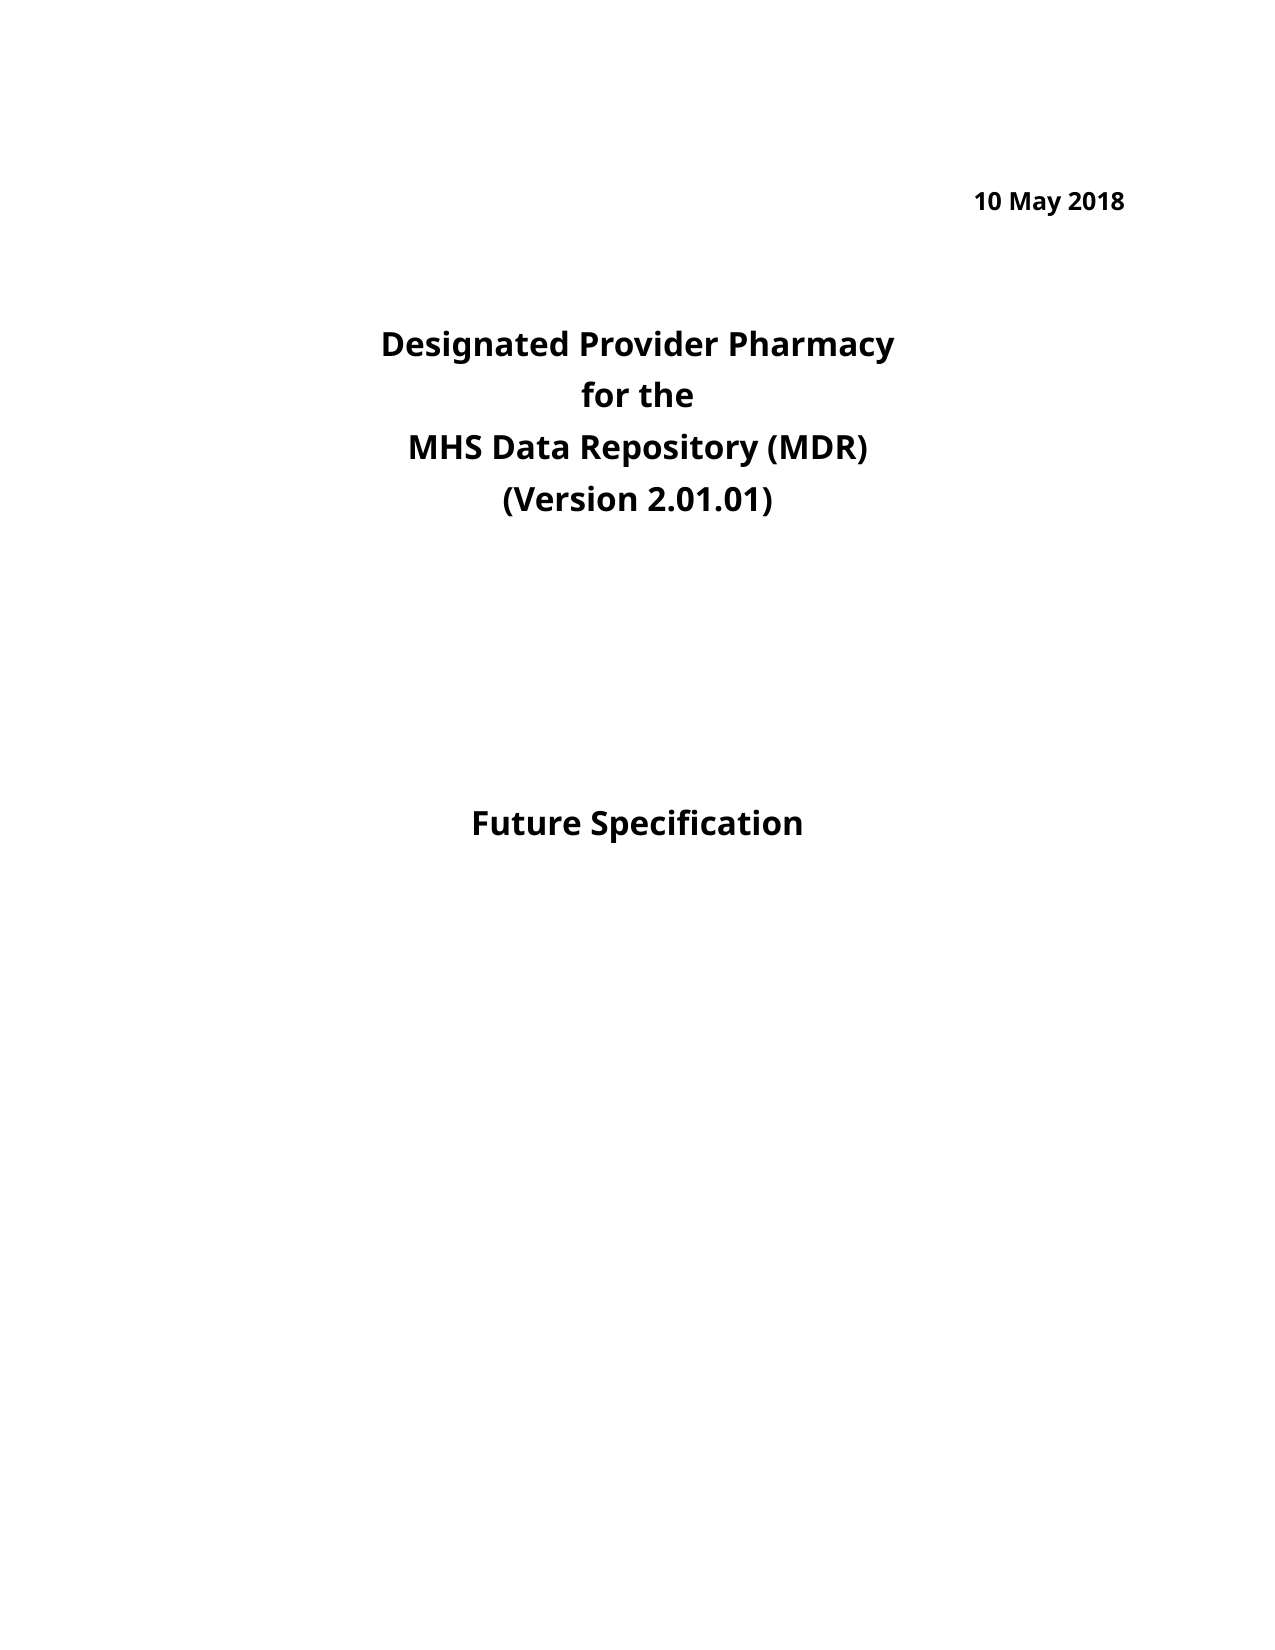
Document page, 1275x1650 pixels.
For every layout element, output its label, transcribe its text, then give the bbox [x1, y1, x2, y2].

subtitle Designated Provider Pharmacy [150, 320, 1125, 366]
subtitle Future Specification [150, 799, 1125, 845]
subtitle for the [150, 372, 1125, 417]
subtitle MHS Data Repository () [150, 424, 1125, 469]
subtitle (Version 2.01.01) [150, 475, 1125, 521]
text 10 May 2018 [150, 184, 1125, 218]
